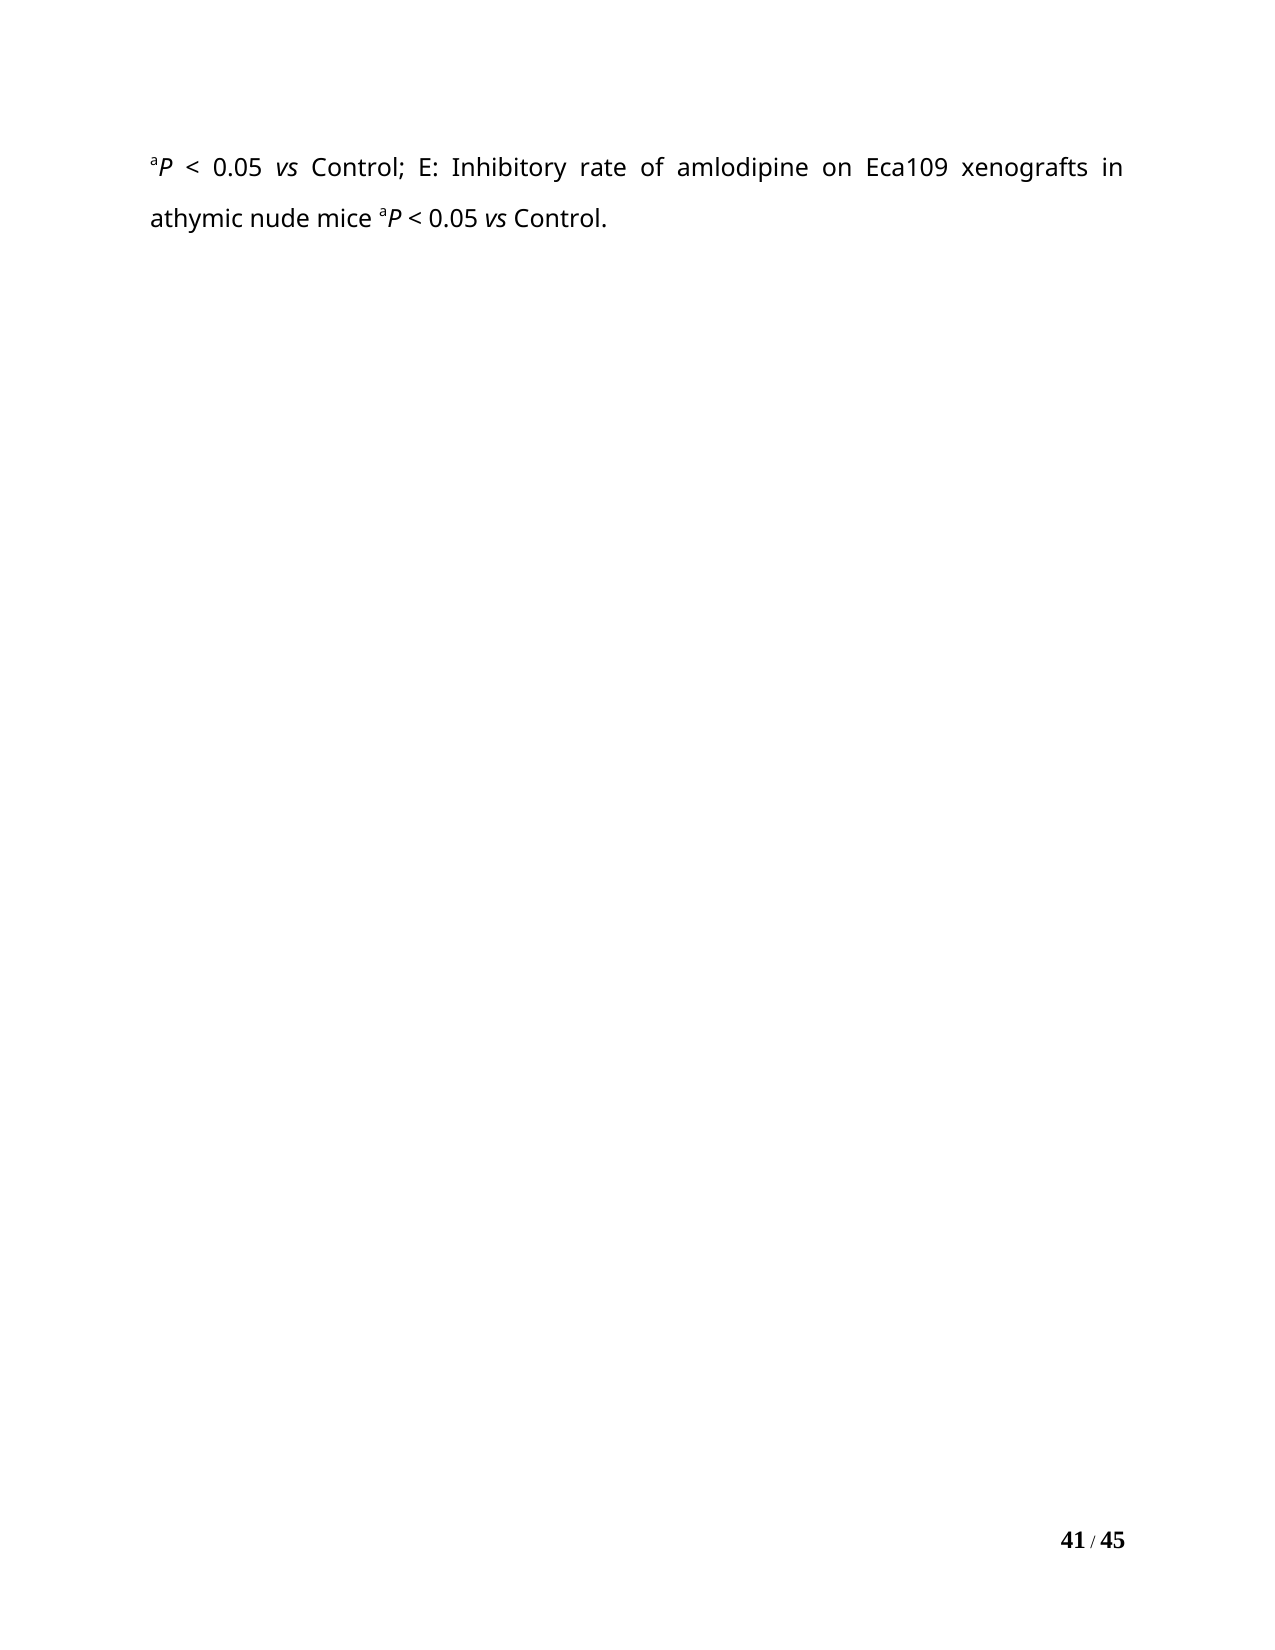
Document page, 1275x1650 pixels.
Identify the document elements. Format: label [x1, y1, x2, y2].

text [150, 150, 1125, 235]
